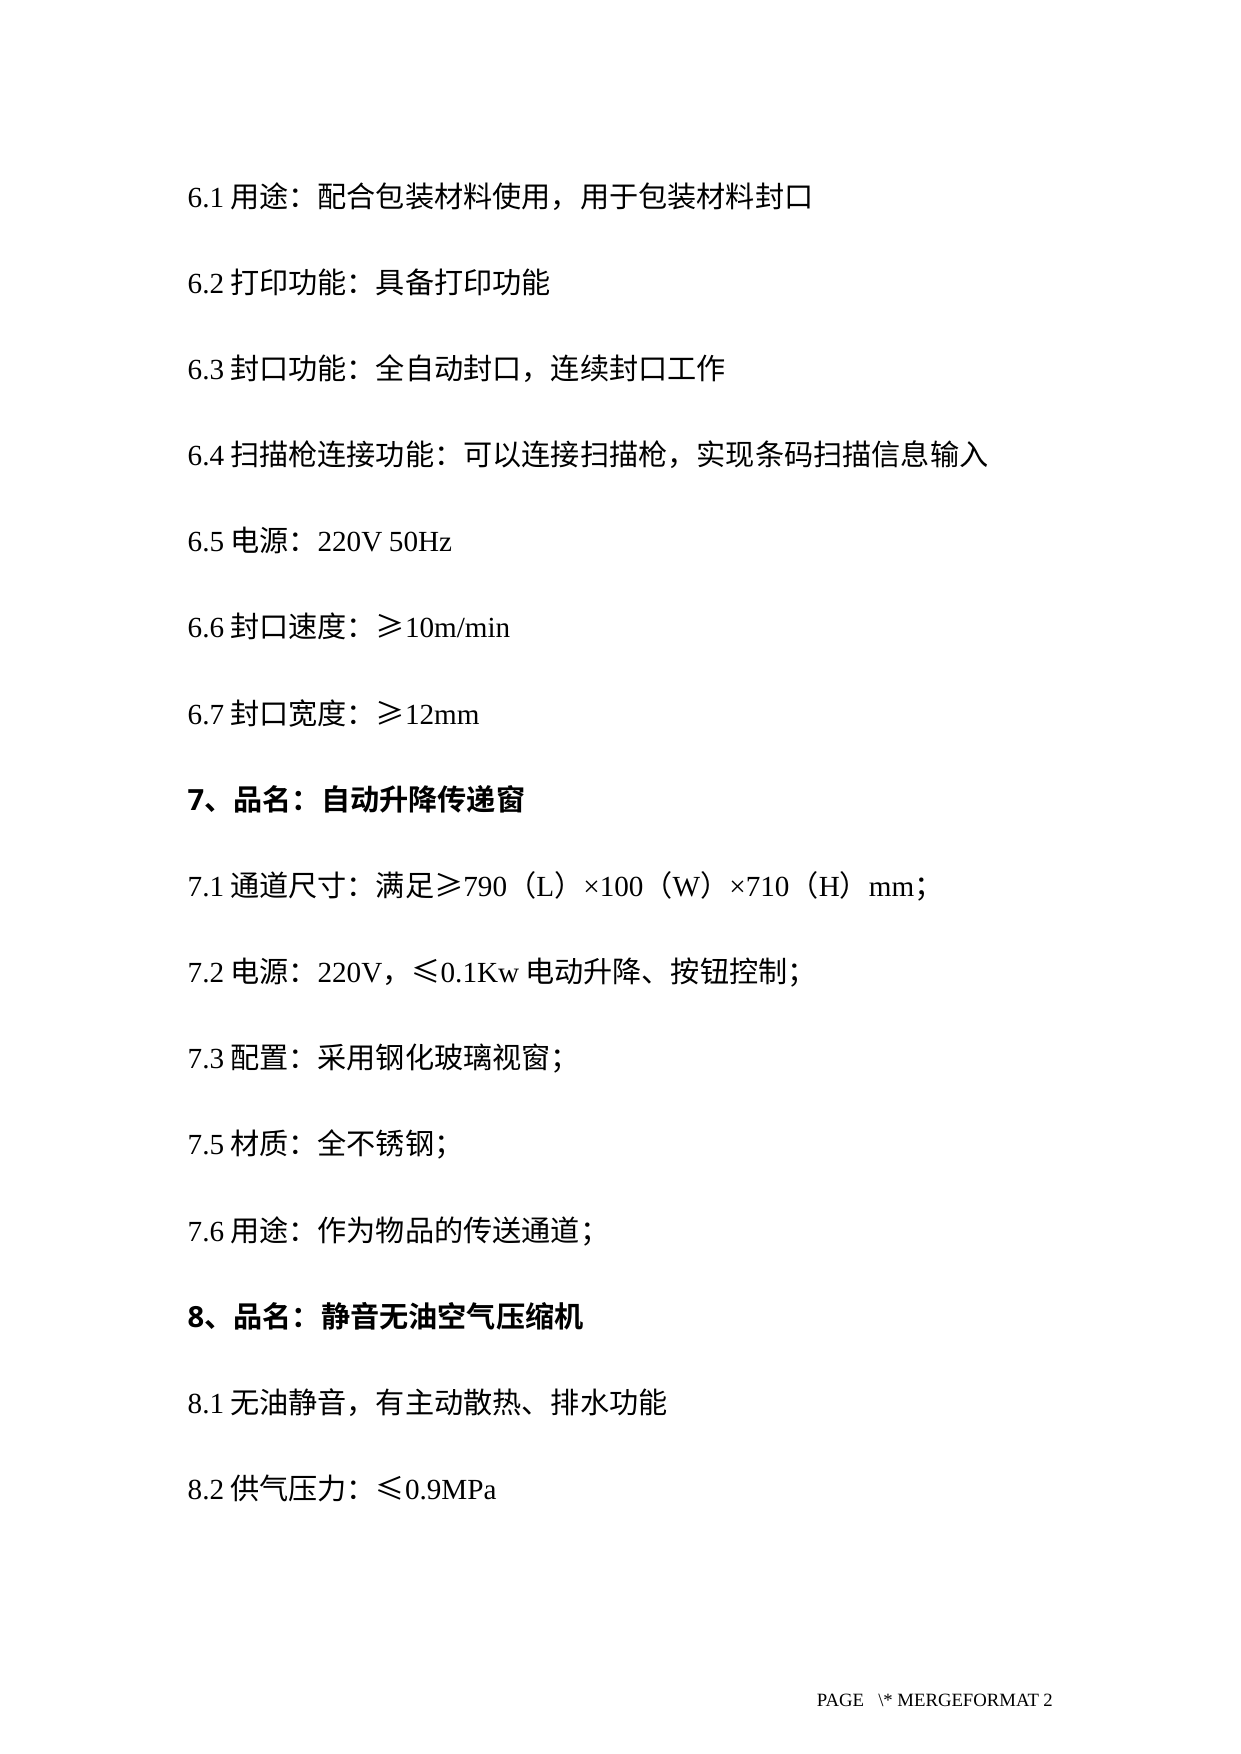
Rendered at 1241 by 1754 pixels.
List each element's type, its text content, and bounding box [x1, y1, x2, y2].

text 6.6封口速度：≥10m/min [187, 593, 1053, 658]
text 6.5电源：220V 50Hz [187, 507, 1053, 572]
text 7.1通道尺寸：满足≥790（L）×100（W）×710（H）mm； [187, 851, 1053, 916]
text 6.1用途：配合包装材料使用，用于包装材料封口 [187, 162, 1053, 227]
text 7.6用途：作为物品的传送通道； [187, 1196, 1053, 1261]
text 6.4扫描枪连接功能：可以连接扫描枪，实现条码扫描信息输入 [187, 420, 1053, 485]
text 6.7封口宽度：≥12mm [187, 679, 1053, 744]
text 8.2供气压力：≤0.9MPa [187, 1454, 1053, 1519]
text 8、品名：静音无油空气压缩机 [187, 1282, 1053, 1347]
text 6.2打印功能：具备打印功能 [187, 248, 1053, 313]
text 7、品名：自动升降传递窗 [187, 765, 1053, 830]
text 8.1无油静音，有主动散热、排水功能 [187, 1368, 1053, 1433]
text 7.3配置：采用钢化玻璃视窗； [187, 1023, 1053, 1088]
text 7.2电源：220V，≤0.1Kw电动升降、按钮控制； [187, 937, 1053, 1002]
text 6.3封口功能：全自动封口，连续封口工作 [187, 334, 1053, 399]
text 7.5材质：全不锈钢； [187, 1109, 1053, 1174]
